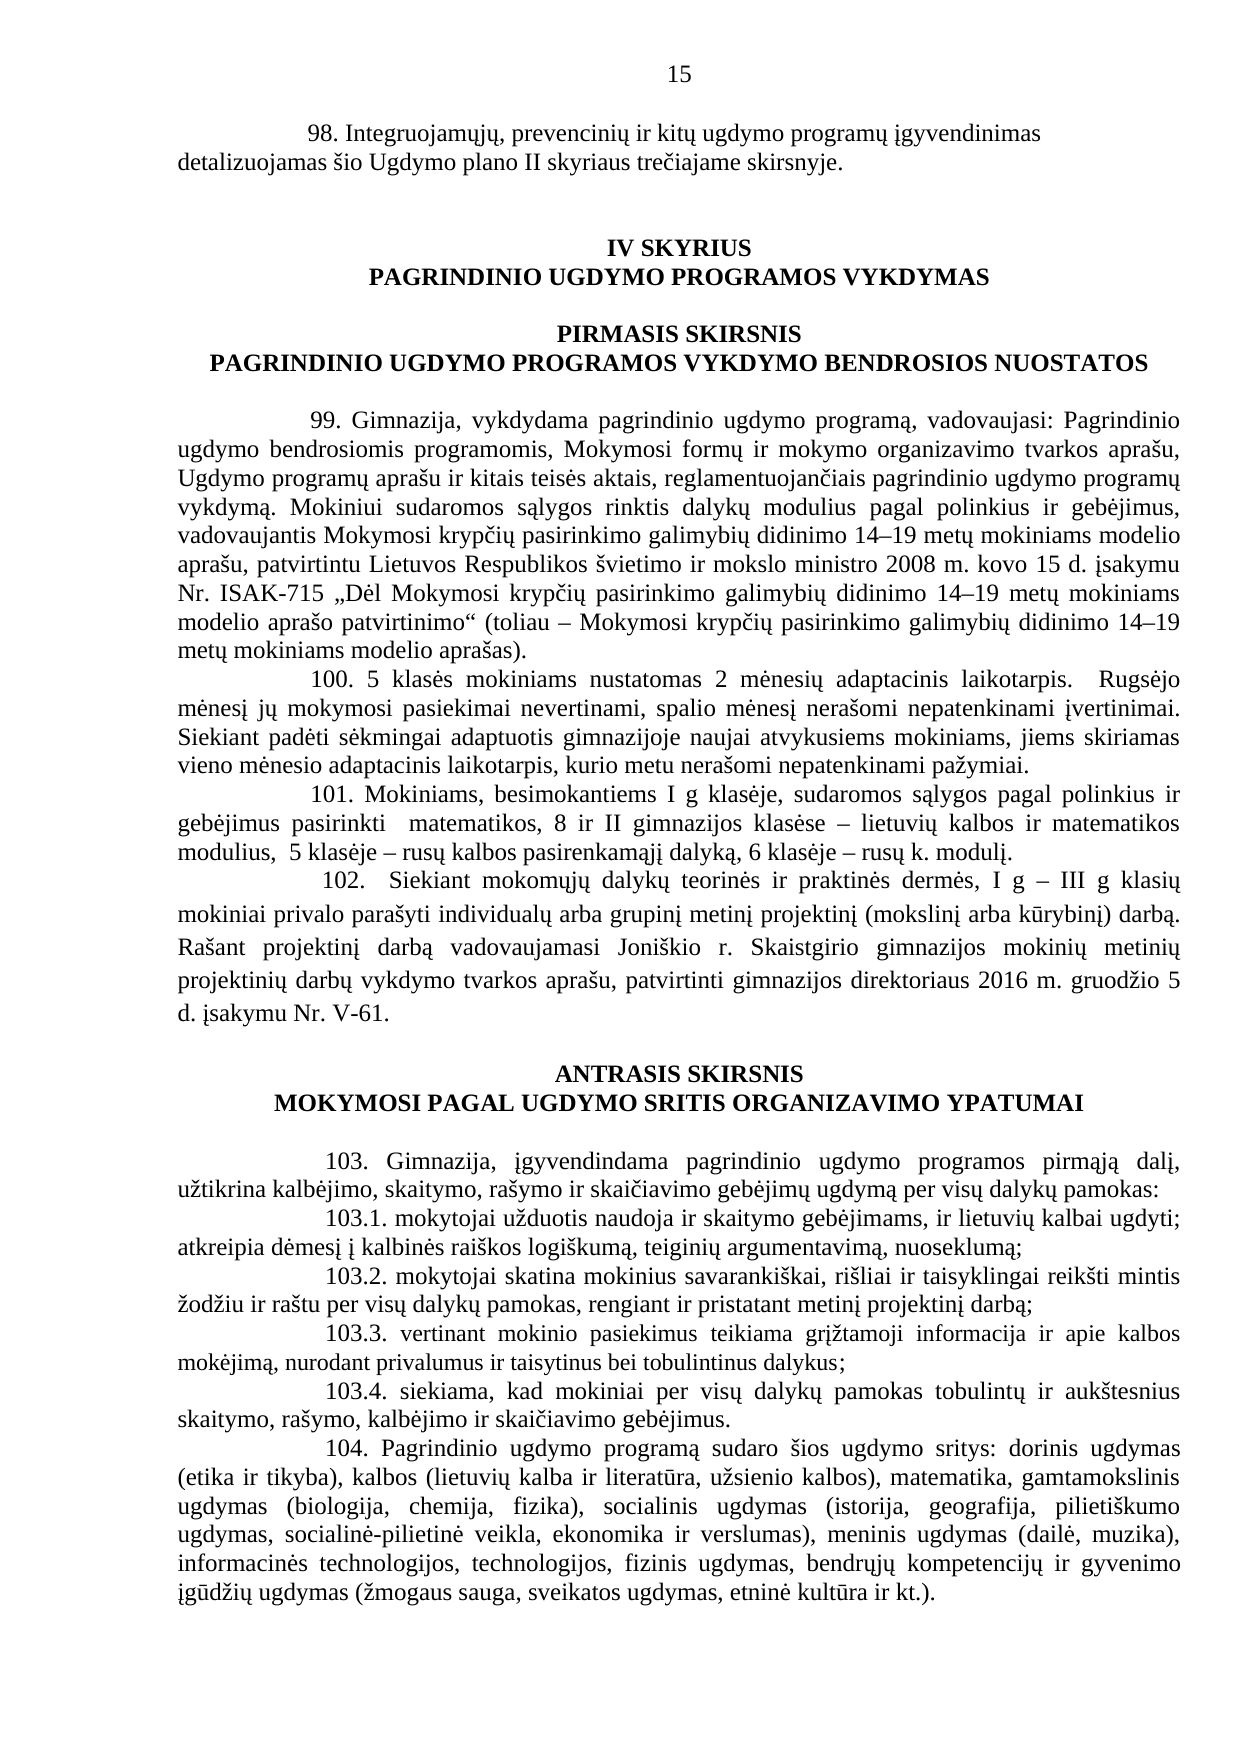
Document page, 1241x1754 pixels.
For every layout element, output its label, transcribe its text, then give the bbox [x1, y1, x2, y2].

text PAGRINDINIO UGDYMO PROGRAMOS VYKDYMO BENDROSIOS NUOSTATOS [177, 348, 1181, 377]
text MOKYMOSI PAGAL UGDYMO SRITIS ORGANIZAVIMO YPATUMAI [177, 1088, 1181, 1117]
text 103.2. mokytojai skatina mokinius savarankiškai, rišliai ir taisyklingai reikšti mintis žodžiu ir raštu per visų dalykų pamokas, rengiant ir pristatant metinį projektinį darbą; [177, 1261, 1181, 1318]
text 98. Integruojamųjų, prevencinių ir kitų ugdymo programų įgyvendinimas detalizuojamas šio Ugdymo plano II skyriaus trečiajame skirsnyje. [177, 118, 1181, 176]
text IV SKYRIUS [177, 233, 1181, 262]
text 100. 5 klasės mokiniams nustatomas 2 mėnesių adaptacinis laikotarpis. Rugsėjo mėnesį jų mokymosi pasiekimai nevertinami, spalio mėnesį nerašomi nepatenkinami įvertinimai. Siekiant padėti sėkmingai adaptuotis gimnazijoje naujai atvykusiems mokiniams, jiems skiriamas vieno mėnesio adaptacinis laikotarpis, kurio metu nerašomi nepatenkinami pažymiai. [177, 664, 1181, 779]
text 103.3. vertinant mokinio pasiekimus teikiama grįžtamoji informacija ir apie kalbos mokėjimą, nurodant privalumus ir taisytinus bei tobulintinus dalykus; [177, 1318, 1181, 1376]
text 103.4. siekiama, kad mokiniai per visų dalykų pamokas tobulintų ir aukštesnius skaitymo, rašymo, kalbėjimo ir skaičiavimo gebėjimus. [177, 1376, 1181, 1433]
text PIRMASIS SKIRSNIS [177, 319, 1181, 348]
text 103. Gimnazija, įgyvendindama pagrindinio ugdymo programos pirmąją dalį, užtikrina kalbėjimo, skaitymo, rašymo ir skaičiavimo gebėjimų ugdymą per visų dalykų pamokas: [177, 1146, 1181, 1203]
text PAGRINDINIO UGDYMO PROGRAMOS VYKDYMAS [177, 262, 1181, 291]
text 103.1. mokytojai užduotis naudoja ir skaitymo gebėjimams, ir lietuvių kalbai ugdyti; atkreipia dėmesį į kalbinės raiškos logiškumą, teiginių argumentavimą, nuoseklumą; [177, 1203, 1181, 1261]
text 101. Mokiniams, besimokantiems I g klasėje, sudaromos sąlygos pagal polinkius ir gebėjimus pasirinkti matematikos, 8 ir II gimnazijos klasėse – lietuvių kalbos ir matematikos modulius, 5 klasėje – rusų kalbos pasirenkamąjį dalyką, 6 klasėje – rusų k. modulį. [177, 779, 1181, 866]
text 102. Siekiant mokomųjų dalykų teorinės ir praktinės dermės, I g – III g klasių mokiniai privalo parašyti individualų arba grupinį metinį projektinį (mokslinį arba kūrybinį) darbą. Rašant projektinį darbą vadovaujamasi Joniškio r. Skaistgirio gimnazijos mokinių metinių projektinių darbų vykdymo tvarkos aprašu, patvirtinti gimnazijos direktoriaus 2016 m. gruodžio 5 d. įsakymu Nr. V-61. [177, 866, 1181, 1026]
text 99. Gimnazija, vykdydama pagrindinio ugdymo programą, vadovaujasi: Pagrindinio ugdymo bendrosiomis programomis, Mokymosi formų ir mokymo organizavimo tvarkos aprašu, Ugdymo programų aprašu ir kitais teisės aktais, reglamentuojančiais pagrindinio ugdymo programų vykdymą. Mokiniui sudaromos sąlygos rinktis dalykų modulius pagal polinkius ir gebėjimus, vadovaujantis Mokymosi krypčių pasirinkimo galimybių didinimo 14–19 metų mokiniams modelio aprašu, patvirtintu Lietuvos Respublikos švietimo ir mokslo ministro 2008 m. kovo 15 d. įsakymu Nr. ISAK-715 „Dėl Mokymosi krypčių pasirinkimo galimybių didinimo 14–19 metų mokiniams modelio aprašo patvirtinimo“ (toliau – Mokymosi krypčių pasirinkimo galimybių didinimo 14–19 metų mokiniams modelio aprašas). [177, 406, 1181, 664]
text ANTRASIS SKIRSNIS [177, 1059, 1181, 1088]
text 104. Pagrindinio ugdymo programą sudaro šios ugdymo sritys: dorinis ugdymas (etika ir tikyba), kalbos (lietuvių kalba ir literatūra, užsienio kalbos), matematika, gamtamokslinis ugdymas (biologija, chemija, fizika), socialinis ugdymas (istorija, geografija, pilietiškumo ugdymas, socialinė-pilietinė veikla, ekonomika ir verslumas), meninis ugdymas (dailė, muzika), informacinės technologijos, technologijos, fizinis ugdymas, bendrųjų kompetencijų ir gyvenimo įgūdžių ugdymas (žmogaus sauga, sveikatos ugdymas, etninė kultūra ir kt.). [177, 1433, 1181, 1606]
